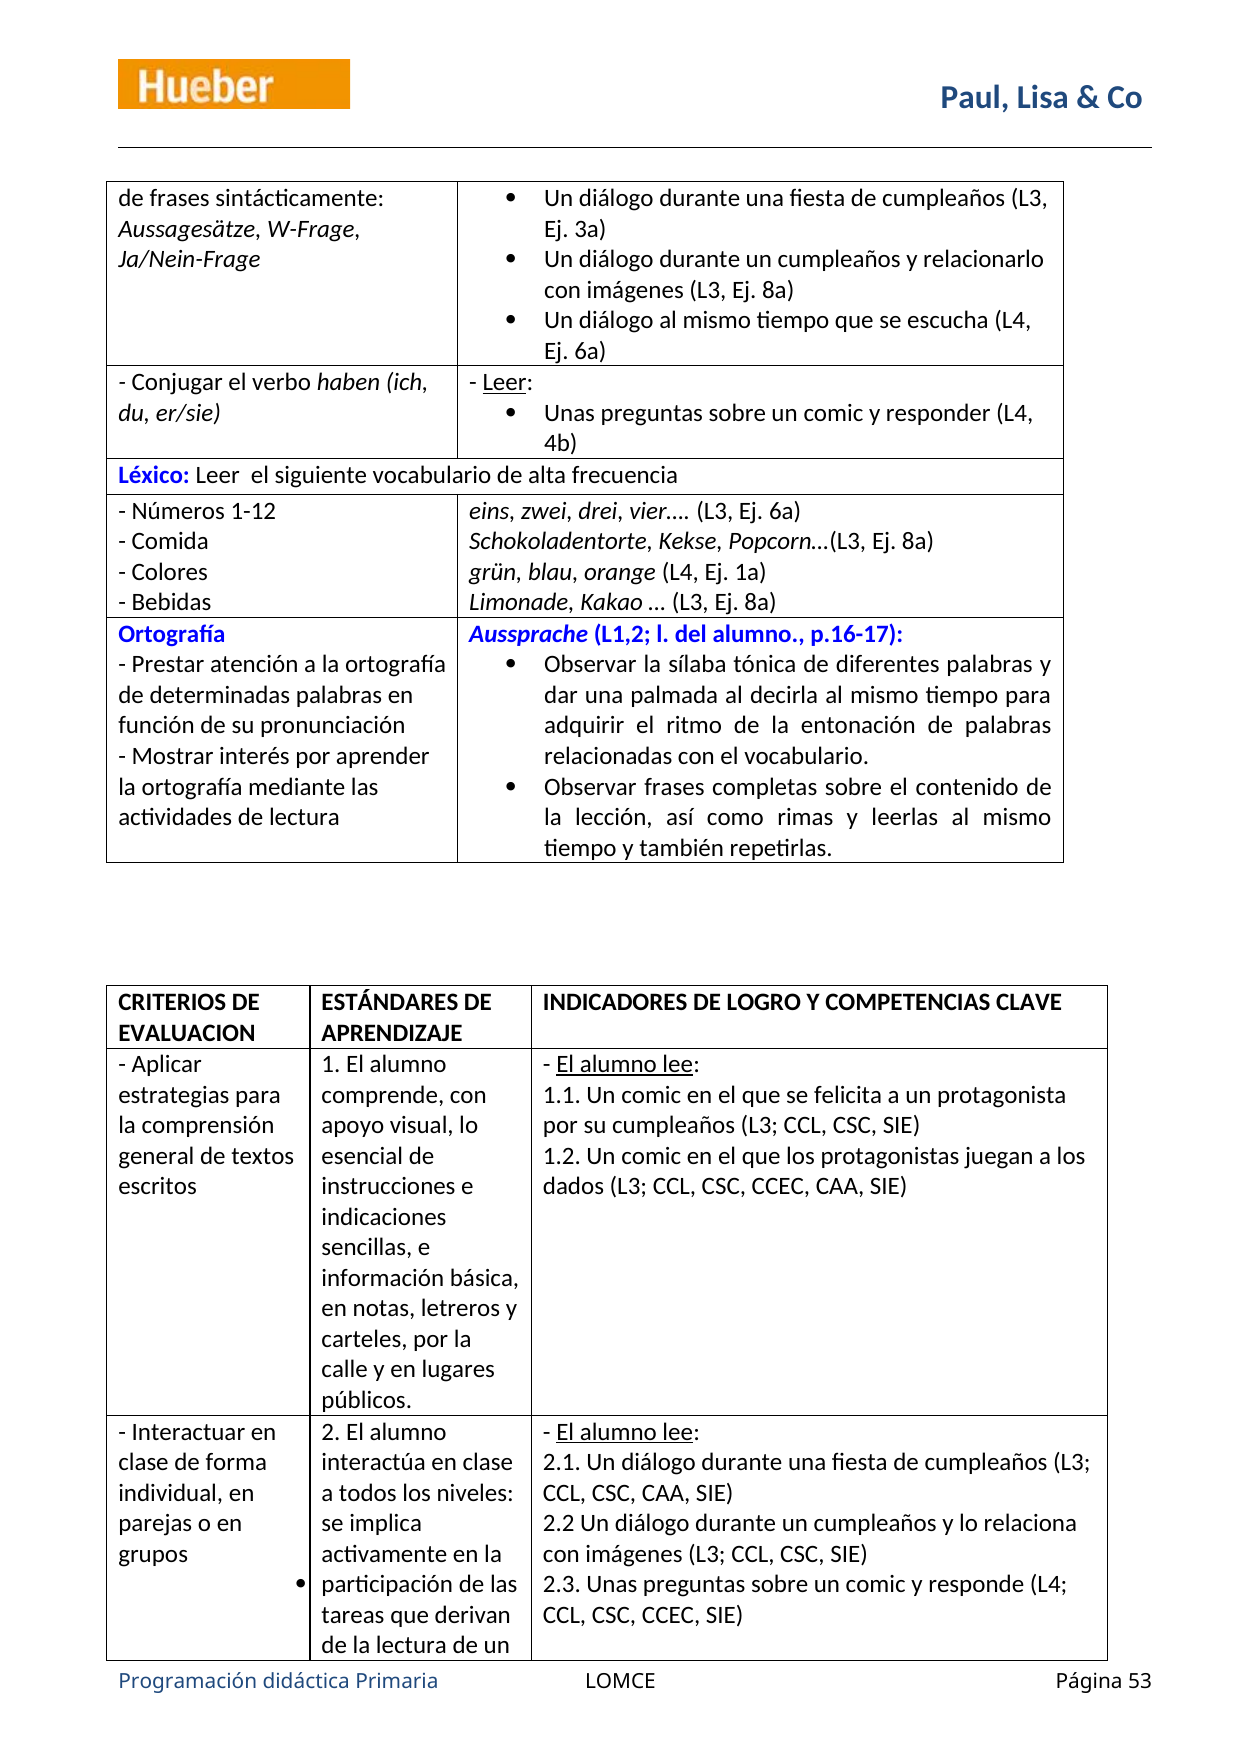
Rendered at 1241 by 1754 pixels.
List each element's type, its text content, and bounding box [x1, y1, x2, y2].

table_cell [458, 182, 1063, 365]
table_cell eins, zwei, drei, vier…. (L3, Ej. 6a) Schokoladentorte, Kekse, Popcorn…(L3, Ej. 8a) grün, blau, orange (L4, Ej. 1a) Limonade, Kakao … (L3, Ej. 8a) [458, 495, 1063, 617]
table_cell - El alumno lee: 1.1. Un comic en el que se felicita a un protagonista por su cumpleaños (L3; CCL, CSC, SIE) 1.2. Un comic en el que los protagonistas juegan a los dados (L3; CCL, CSC, CCEC, CAA, SIE) [532, 1049, 1107, 1415]
table_cell Aussprache (L1,2; l. del alumno., p.16-17): Observar la sílaba tónica de diferentes palabras y dar una palmada al decirla al mismo tiempo para adquirir el ritmo de la entonación de palabras relacionadas con el vocabulario. Observar frases completas sobre el contenido de la lección, así como rimas y leerlas al mismo tiempo y también repetirlas. [458, 618, 1063, 862]
table_cell 1. El alumno comprende, con apoyo visual, lo esencial de instrucciones e indicaciones sencillas, e información básica, en notas, letreros y carteles, por la calle y en lugares públicos. [311, 1049, 531, 1415]
table_cell - Aplicar estrategias para la comprensión general de textos escritos [107, 1049, 309, 1415]
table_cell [532, 1416, 1107, 1660]
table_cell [107, 182, 457, 365]
table_cell Ortografía - Prestar atención a la ortografía de determinadas palabras en función de su pronunciación - Mostrar interés por aprender la ortografía mediante las actividades de lectura [107, 618, 457, 862]
table_header CRITERIOS DE EVALUACION [107, 986, 309, 1047]
table_header INDICADORES DE LOGRO Y COMPETENCIAS CLAVE [532, 986, 1107, 1047]
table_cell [107, 1416, 309, 1660]
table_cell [311, 1416, 531, 1660]
table_cell Léxico: Leer el siguiente vocabulario de alta frecuencia [107, 459, 1063, 494]
table_cell - Conjugar el verbo haben (ich, du, er/sie) [107, 366, 457, 458]
table_cell - Leer: Unas preguntas sobre un comic y responder (L4, 4b) [458, 366, 1063, 458]
table_cell - Números 1-12 - Comida - Colores - Bebidas [107, 495, 457, 617]
picture [118, 59, 351, 109]
table_header ESTÁNDARES DE APRENDIZAJE [311, 986, 531, 1047]
